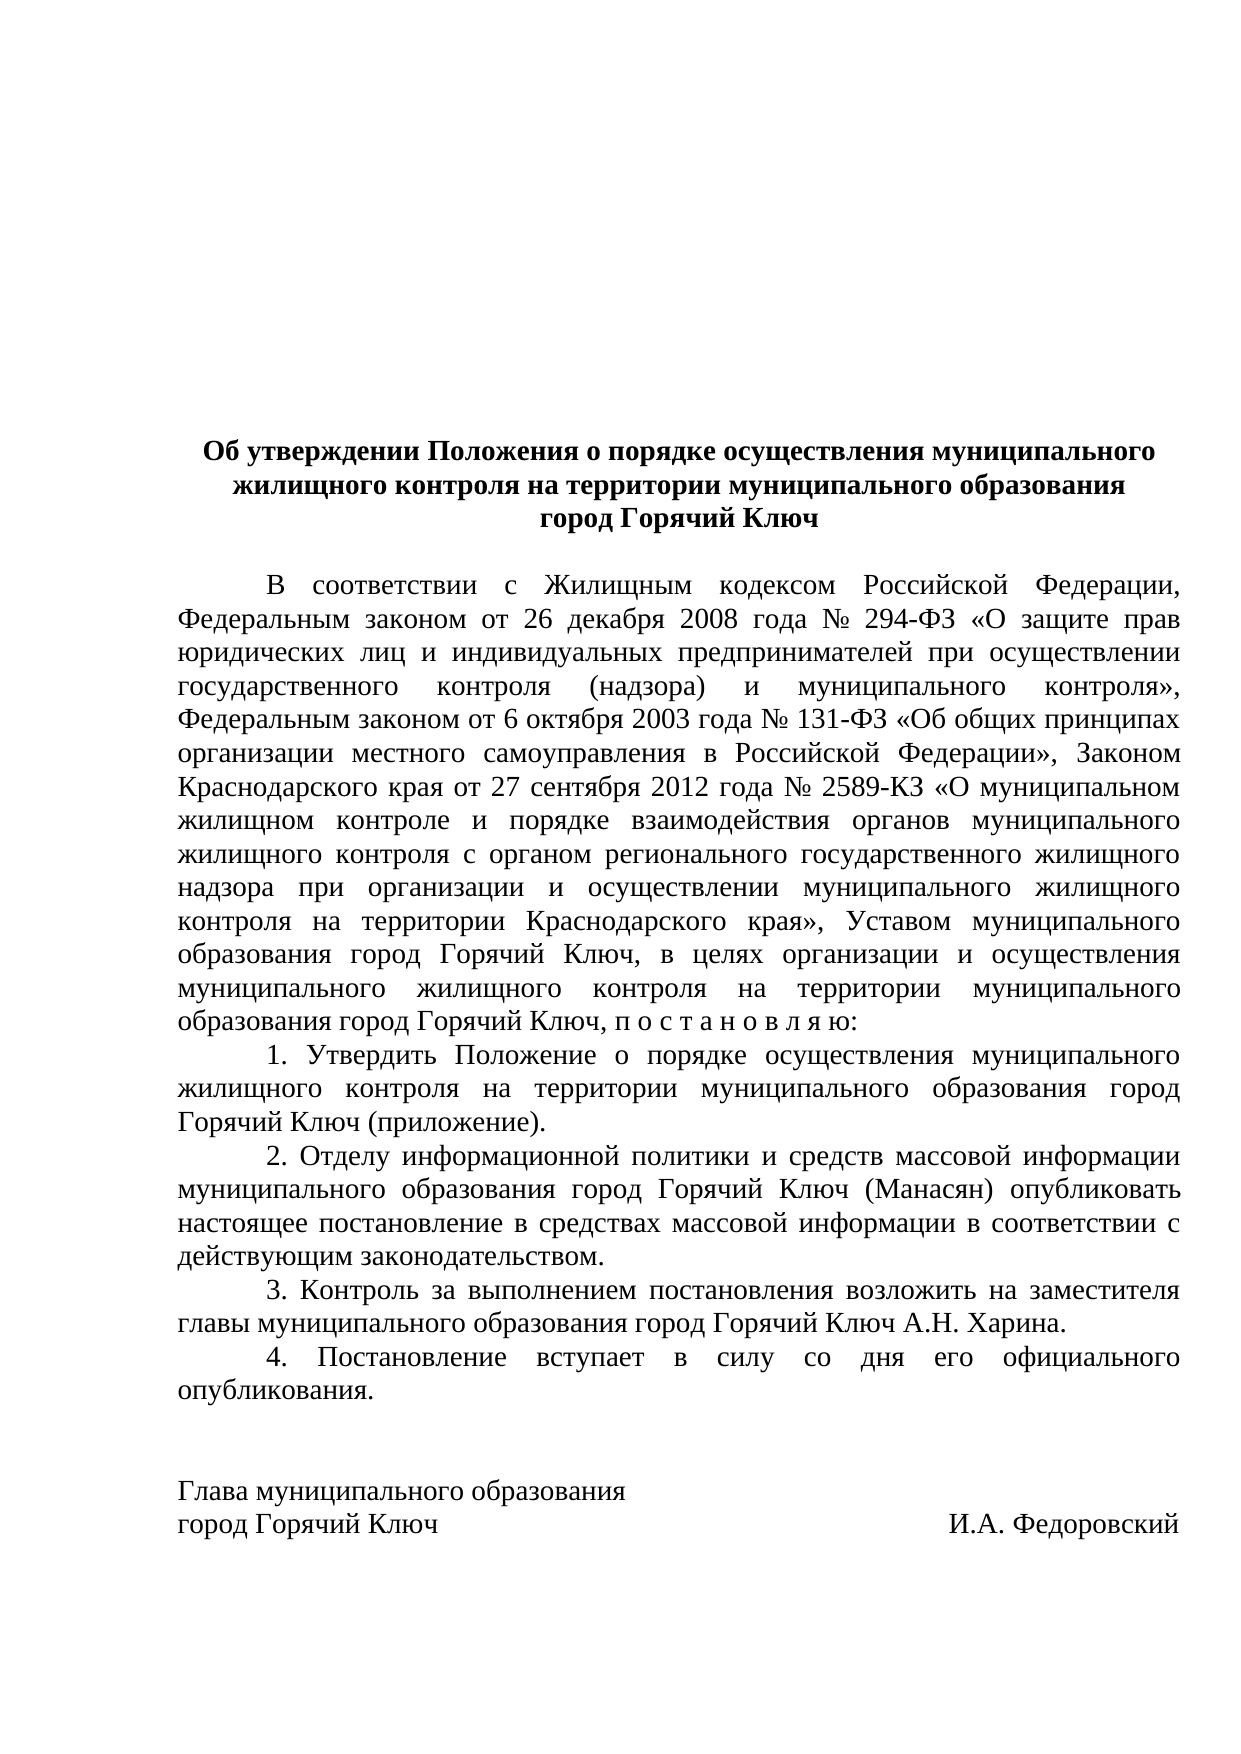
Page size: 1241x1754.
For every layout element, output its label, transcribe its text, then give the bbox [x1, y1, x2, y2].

text город Горячий Ключ [177, 500, 1181, 534]
text 1. Утвердить Положение о порядке осуществления муниципального жилищного контроля на территории муниципального образования город Горячий Ключ (приложение). [177, 1037, 1181, 1138]
text Об утверждении Положения о порядке осуществления муниципального жилищного контроля на территории муниципального образования [177, 433, 1181, 500]
title 4. Постановление вступает в силу со дня его официального опубликования. [177, 1339, 1181, 1406]
text В соответствии с Жилищным кодексом Российской Федерации, Федеральным законом от 26 декабря 2008 года № 294-ФЗ «О защите прав юридических лиц и индивидуальных предпринимателей при осуществлении государственного контроля (надзора) и муниципального контроля», Федеральным законом от 6 октября 2003 года № 131-ФЗ «Об общих принципах организации местного самоуправления в Российской Федерации», Законом Краснодарского края от 27 сентября 2012 года № 2589-КЗ «О муниципальном жилищном контроле и порядке взаимодействия органов муниципального жилищного контроля с органом регионального государственного жилищного надзора при организации и осуществлении муниципального жилищного контроля на территории Краснодарского края», Уставом муниципального образования город Горячий Ключ, в целях организации и осуществления муниципального жилищного контроля на территории муниципального образования город Горячий Ключ, п о с т а н о в л я ю: [177, 567, 1181, 1037]
text 2. Отделу информационной политики и средств массовой информации муниципального образования город Горячий Ключ (Манасян) опубликовать настоящее постановление в средствах массовой информации в соответствии с действующим законодательством. [177, 1138, 1181, 1272]
title Глава муниципального образования [177, 1473, 1181, 1507]
text 3. Контроль за выполнением постановления возложить на заместителя главы муниципального образования город Горячий Ключ А.Н. Харина. [177, 1272, 1181, 1339]
title город Горячий Ключ И.А. Федоровский [177, 1507, 1181, 1540]
